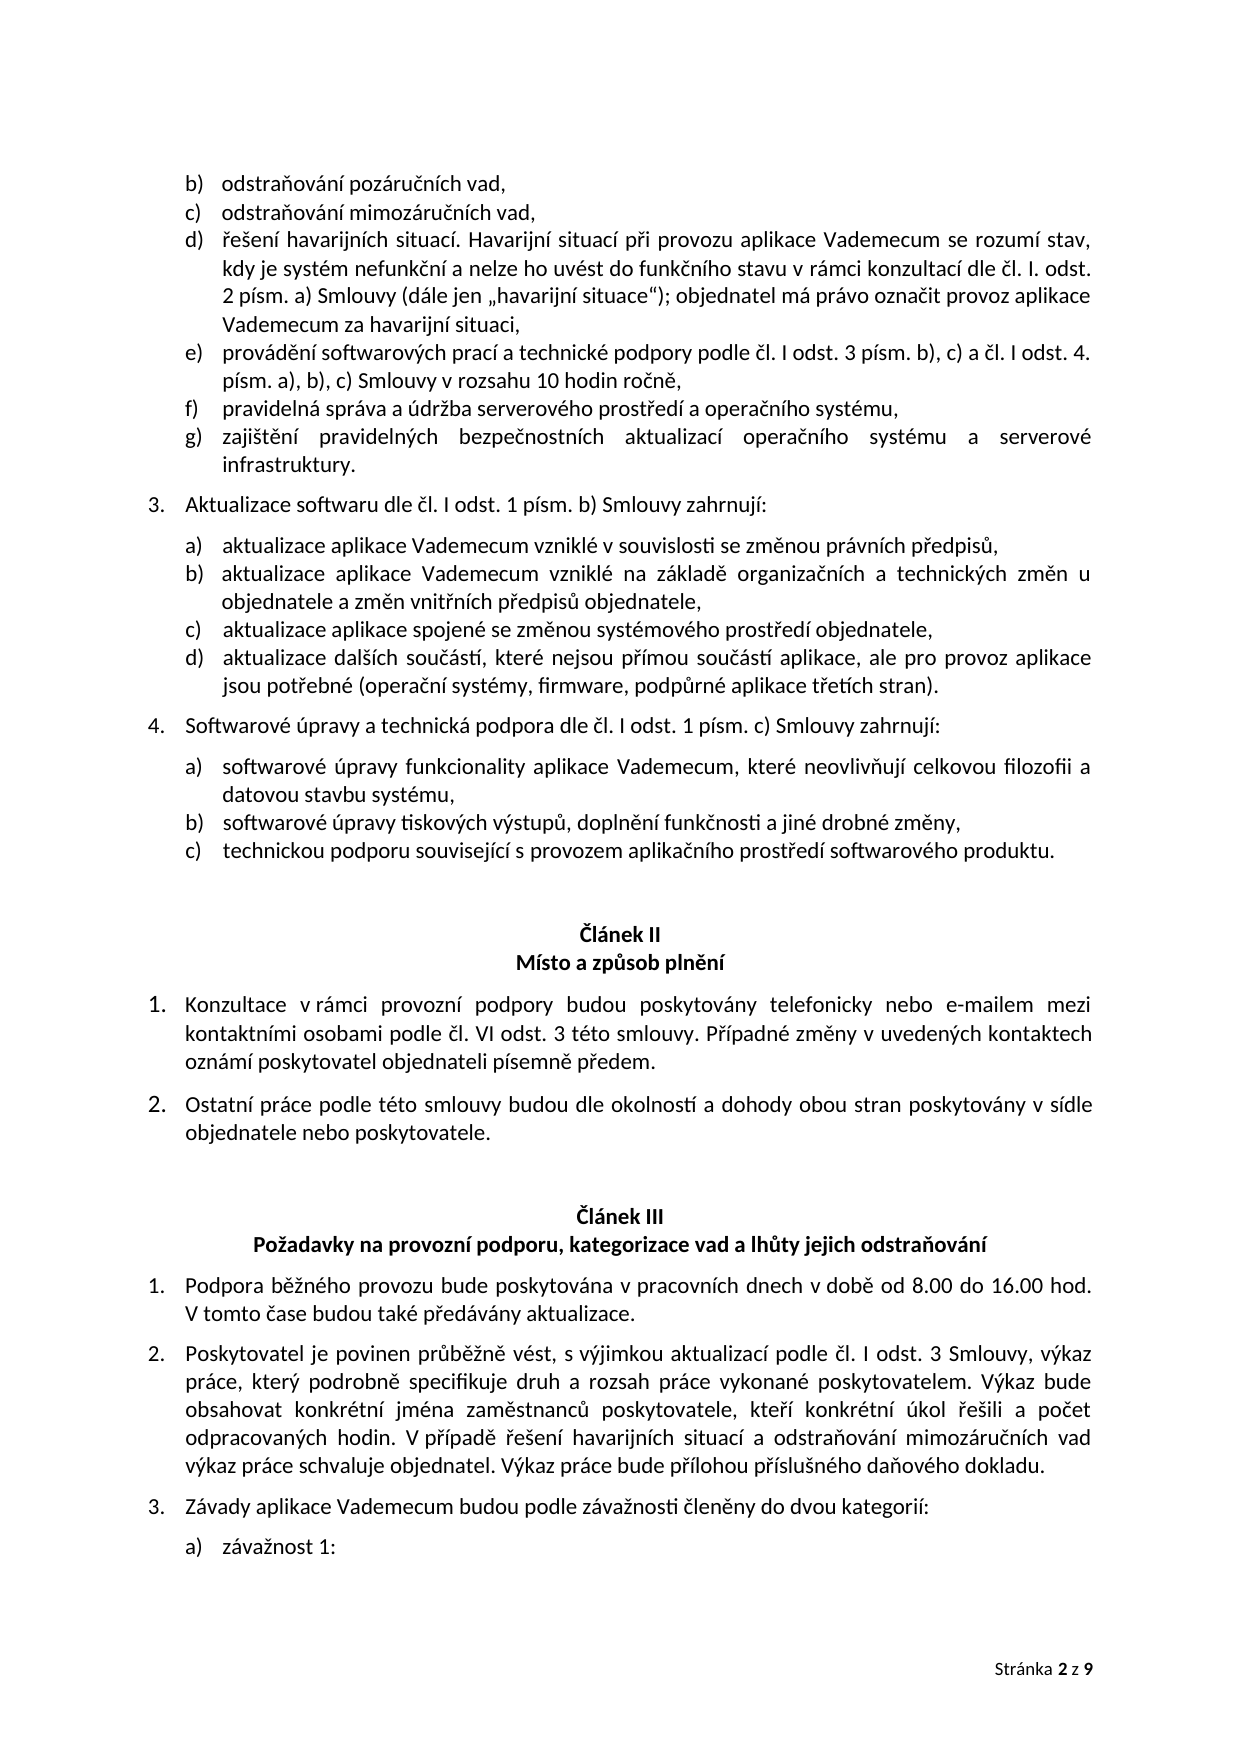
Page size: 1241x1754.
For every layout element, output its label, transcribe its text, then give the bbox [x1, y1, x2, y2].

text a) softwarové úpravy funkcionality aplikace Vademecum, které neovlivňují celkovou filozofii a datovou stavbu systému, [185, 752, 1093, 808]
text d) aktualizace dalších součástí, které nejsou přímou součástí aplikace, ale pro provoz aplikace jsou potřebné (operační systémy, firmware, podpůrné aplikace třetích stran). [185, 643, 1093, 699]
list Závady aplikace Vademecum budou podle závažnosti členěny do dvou kategorií: [148, 1492, 1093, 1520]
text b) aktualizace aplikace Vademecum vzniklé na základě organizačních a technických změn u objednatele a změn vnitřních předpisů objednatele, [185, 559, 1093, 615]
list Konzultace v rámci provozní podpory budou poskytovány telefonicky nebo e-mailem mezi kontaktními osobami podle čl. VI odst. 3 této smlouvy. Případné změny v uvedených kontaktech oznámí poskytovatel objednateli písemně předem. [148, 989, 1093, 1075]
text Požadavky na provozní podporu, kategorizace vad a lhůty jejich odstraňování [148, 1230, 1093, 1258]
text 3. Aktualizace softwaru dle čl. I odst. 1 písm. b) Smlouvy zahrnují: [148, 490, 1093, 518]
text Článek III [148, 1202, 1093, 1230]
text c) aktualizace aplikace spojené se změnou systémového prostředí objednatele, [185, 615, 1093, 643]
text Článek II [148, 920, 1093, 948]
list Poskytovatel je povinen průběžně vést, s výjimkou aktualizací podle čl. I odst. 3 Smlouvy, výkaz práce, který podrobně specifikuje druh a rozsah práce vykonané poskytovatelem. Výkaz bude obsahovat konkrétní jména zaměstnanců poskytovatele, kteří konkrétní úkol řešili a počet odpracovaných hodin. V případě řešení havarijních situací a odstraňování mimozáručních vad výkaz práce schvaluje objednatel. Výkaz práce bude přílohou příslušného daňového dokladu. [148, 1339, 1093, 1479]
list závažnost 1: [185, 1532, 1093, 1561]
text b) softwarové úpravy tiskových výstupů, doplnění funkčnosti a jiné drobné změny, [185, 808, 1093, 836]
text 4. Softwarové úpravy a technická podpora dle čl. I odst. 1 písm. c) Smlouvy zahrnují: [148, 711, 1093, 739]
text c) odstraňování mimozáručních vad, [185, 198, 1093, 226]
text c) technickou podporu související s provozem aplikačního prostředí softwarového produktu. [185, 836, 1093, 864]
text d) řešení havarijních situací. Havarijní situací při provozu aplikace Vademecum se rozumí stav, kdy je systém nefunkční a nelze ho uvést do funkčního stavu v rámci konzultací dle čl. I. odst. 2 písm. a) Smlouvy (dále jen „havarijní situace“); objednatel má právo označit provoz aplikace Vademecum za havarijní situaci, [185, 226, 1093, 338]
list Podpora běžného provozu bude poskytována v pracovních dnech v době od 8.00 do 16.00 hod. V tomto čase budou také předávány aktualizace. [148, 1271, 1093, 1327]
text a) aktualizace aplikace Vademecum vzniklé v souvislosti se změnou právních předpisů, [185, 531, 1093, 559]
text b) odstraňování pozáručních vad, [185, 169, 1093, 198]
text g) zajištění pravidelných bezpečnostních aktualizací operačního systému a serverové infrastruktury. [185, 422, 1093, 478]
text f) pravidelná správa a údržba serverového prostředí a operačního systému, [185, 394, 1093, 422]
text Místo a způsob plnění [148, 948, 1093, 976]
list Ostatní práce podle této smlouvy budou dle okolností a dohody obou stran poskytovány v sídle objednatele nebo poskytovatele. [148, 1088, 1093, 1146]
text e) provádění softwarových prací a technické podpory podle čl. I odst. 3 písm. b), c) a čl. I odst. 4. písm. a), b), c) Smlouvy v rozsahu 10 hodin ročně, [185, 338, 1093, 394]
